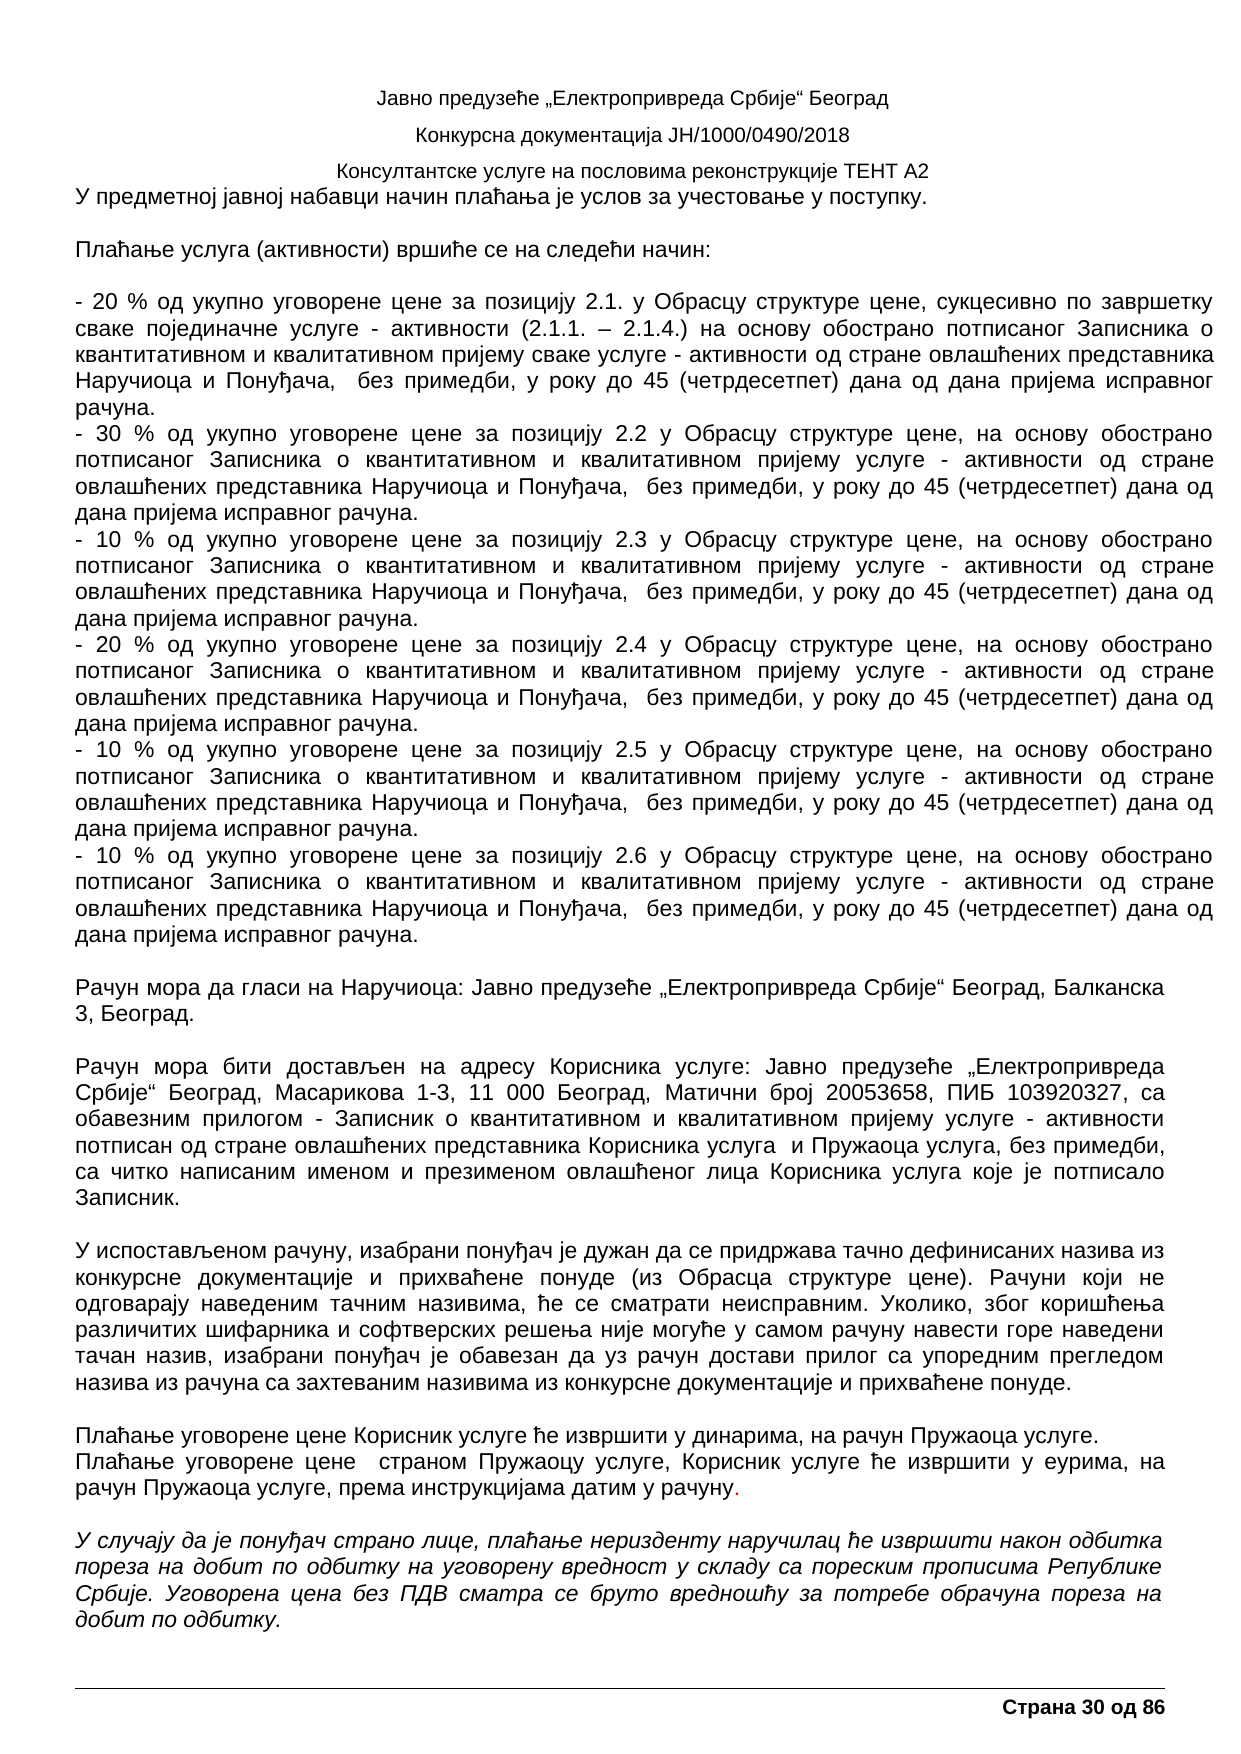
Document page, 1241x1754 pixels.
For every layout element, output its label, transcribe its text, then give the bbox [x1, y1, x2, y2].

text - 30 % од укупно уговорене цене за позицију 2.2 у Обрасцу структуре цене, на основу обострано потписаног Записника о квантитативном и квалитативном пријему услуге - активности од стране овлашћених представника Наручиоца и Понуђача, без примедби, у року до 45 (четрдесетпет) дана од дана пријема исправног рачуна. [75, 420, 1214, 526]
text Плаћање уговорене цене страном Пружаоцу услуге, Корисник услуге ће извршити у еурима, на рачун Пружаоца услуге, према инструкцијама датим у рачуну. [75, 1448, 1165, 1501]
text У предметној јавној набавци начин плаћања је услов за учестовање у поступку. [75, 183, 1165, 209]
text Рачун мора да гласи на Наручиоца: Јавно предузеће „Електропривреда Србије“ Београд, Балканска 3, Београд. [75, 973, 1165, 1026]
text - 20 % од укупно уговорене цене за позицију 2.1. у Обрасцу структуре цене, сукцесивно по завршетку сваке појединачне услуге - активности (2.1.1. – 2.1.4.) на основу обострано потписаног Записника о квантитативном и квалитативном пријему сваке услуге - активности од стране овлашћених представника Наручиоца и Понуђача, без примедби, у року до 45 (четрдесетпет) дана од дана пријема исправног рачуна. [75, 288, 1214, 420]
text У испостављеном рачуну, изабрани понуђач је дужан да се придржава тачно дефинисаних назива из конкурсне документације и прихваћене понуде (из Обрасца структуре цене). Рачуни који не одговарају наведеним тачним називима, ће се сматрати неисправним. Уколико, због коришћења различитих шифарника и софтверских решења није могуће у самом рачуну навести горе наведени тачан назив, изабрани понуђач је обавезан да уз рачун достави прилог са упоредним прегледом назива из рачуна са захтеваним називима из конкурсне документације и прихваћене понуде. [75, 1237, 1165, 1395]
text - 10 % од укупно уговорене цене за позицију 2.5 у Обрасцу структуре цене, на основу обострано потписаног Записника о квантитативном и квалитативном пријему услуге - активности од стране овлашћених представника Наручиоца и Понуђача, без примедби, у року до 45 (четрдесетпет) дана од дана пријема исправног рачуна. [75, 736, 1214, 842]
text - 10 % од укупно уговорене цене за позицију 2.6 у Обрасцу структуре цене, на основу обострано потписаног Записника о квантитативном и квалитативном пријему услуге - активности од стране овлашћених представника Наручиоца и Понуђача, без примедби, у року до 45 (четрдесетпет) дана од дана пријема исправног рачуна. [75, 842, 1214, 947]
text Плаћање уговорене цене Корисник услуге ће извршити у динарима, на рачун Пружаоца услуге. [75, 1422, 1165, 1448]
text У случају да је понуђач страно лице, плаћање неризденту наручилац ће извршити након одбитка пореза на добит по одбитку на уговорену вредност у складу са пореским прописима Републике Србије. Уговорена цена без ПДВ сматра се бруто вредношћу за потребе обрачуна пореза на добит по одбитку. [75, 1527, 1165, 1632]
text Плаћање услуга (активности) вршиће се на следећи начин: [75, 236, 1165, 262]
text - 10 % од укупно уговорене цене за позицију 2.3 у Обрасцу структуре цене, на основу обострано потписаног Записника о квантитативном и квалитативном пријему услуге - активности од стране овлашћених представника Наручиоца и Понуђача, без примедби, у року до 45 (четрдесетпет) дана од дана пријема исправног рачуна. [75, 526, 1214, 631]
text - 20 % од укупно уговорене цене за позицију 2.4 у Обрасцу структуре цене, на основу обострано потписаног Записника о квантитативном и квалитативном пријему услуге - активности од стране овлашћених представника Наручиоца и Понуђача, без примедби, у року до 45 (четрдесетпет) дана од дана пријема исправног рачуна. [75, 631, 1214, 736]
text Рачун мора бити достављен на адресу Корисника услуге: Јавно предузеће „Електропривреда Србије“ Београд, Масарикова 1-3, 11 000 Београд, Матични број 20053658, ПИБ 103920327, са обавезним прилогом - Записник о квантитативном и квалитативном пријему услуге - активности потписан од стране овлашћених представника Корисника услуга и Пружаоца услуга, без примедби, са читко написаним именом и презименом овлашћеног лица Корисника услуга које је потписало Записник. [75, 1053, 1165, 1211]
